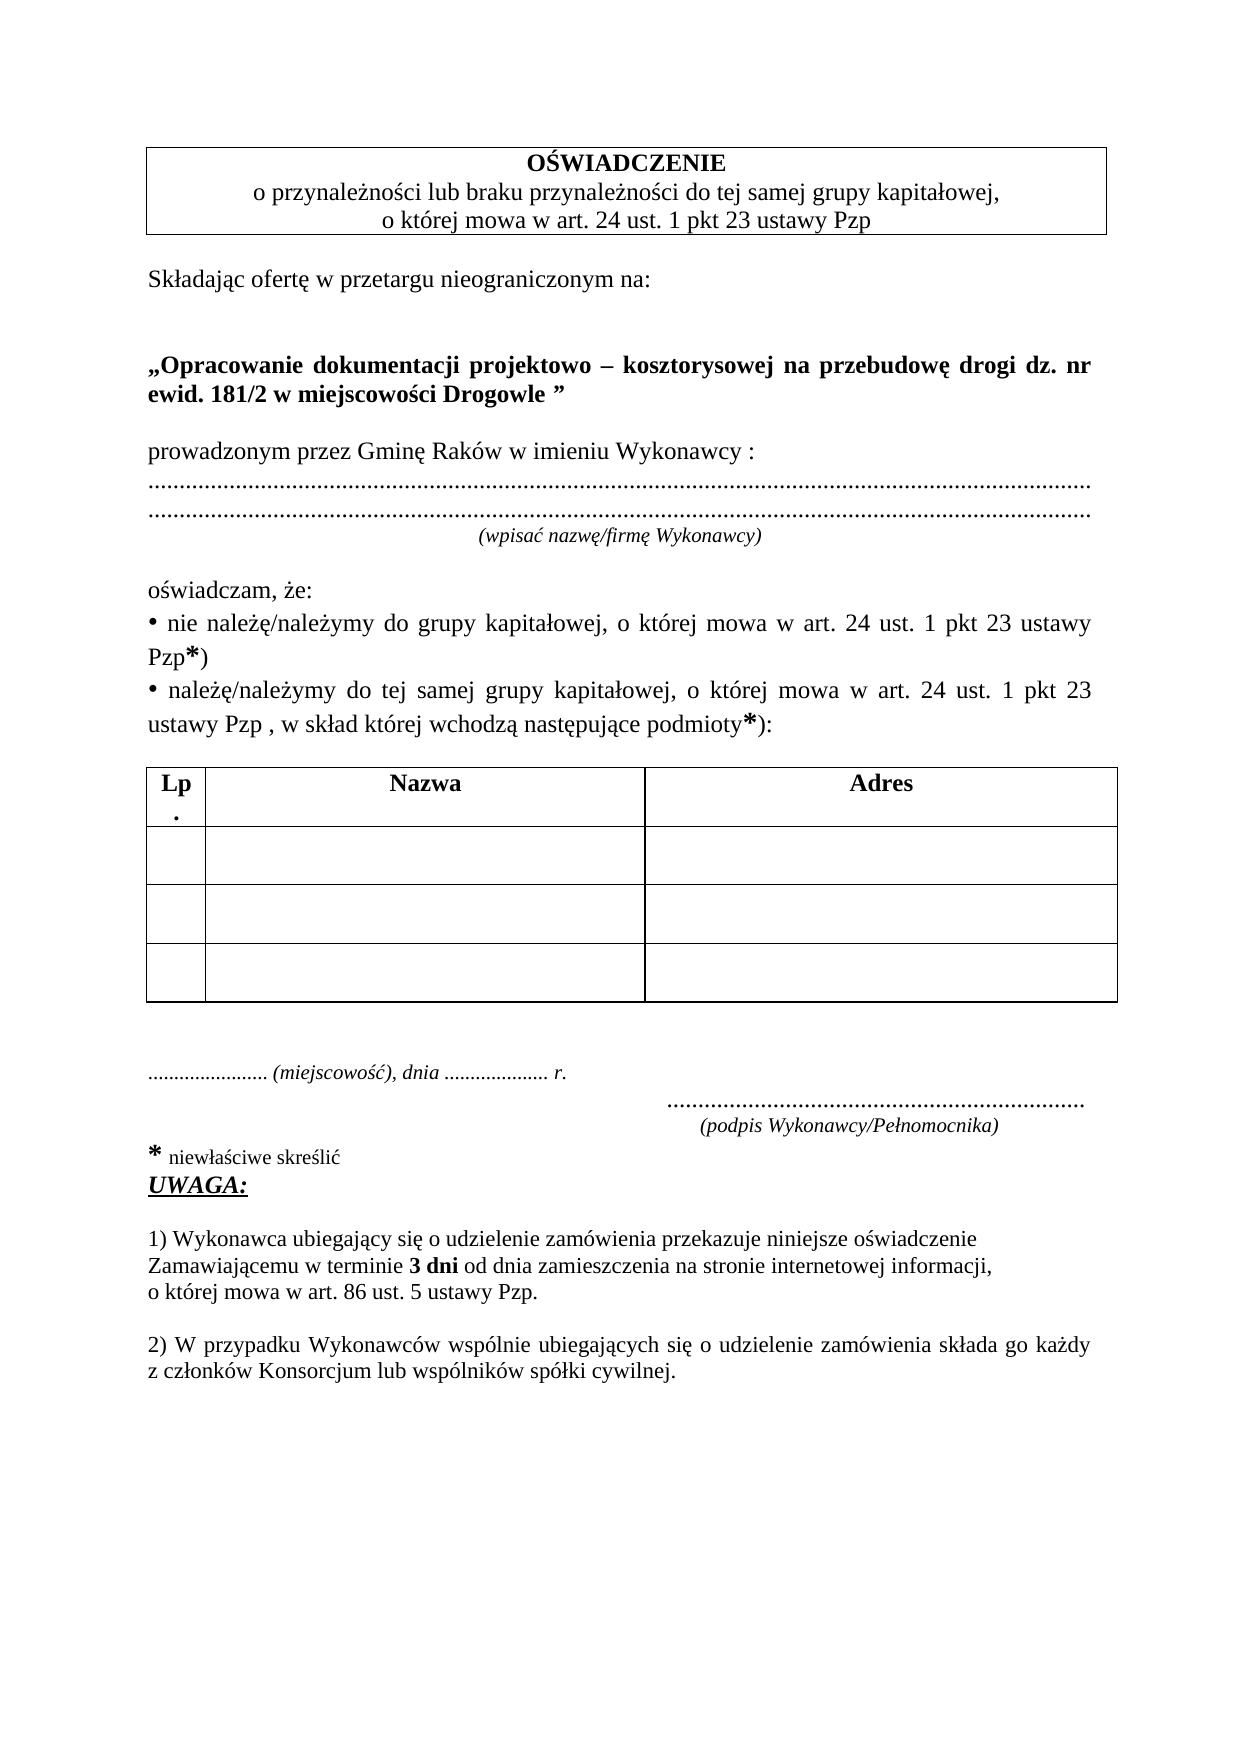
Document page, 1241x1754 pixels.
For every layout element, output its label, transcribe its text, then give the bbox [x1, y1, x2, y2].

text .............................................................................................................................................................................................................................................................................................................. [148, 465, 1093, 523]
text UWAGA: [148, 1170, 1093, 1199]
table_header Adres [646, 768, 1117, 826]
text • nie należę/należymy do grupy kapitałowej, o której mowa w art. 24 ust. 1 pkt 23 ustawy Pzp*) [148, 604, 1093, 671]
text * niewłaściwe skreślić [148, 1137, 1093, 1170]
text 1) Wykonawca ubiegający się o udzielenie zamówienia przekazuje niniejsze oświadczenie [148, 1225, 1093, 1252]
text oświadczam, że: [148, 576, 1093, 604]
table_header Nazwa [206, 768, 644, 826]
table_header Lp. [147, 768, 205, 826]
text 2) W przypadku Wykonawców wspólnie ubiegających się o udzielenie zamówienia składa go każdy z członków Konsorcjum lub wspólników spółki cywilnej. [148, 1331, 1093, 1383]
table_cell [147, 827, 205, 884]
text (podpis Wykonawcy/Pełnomocnika) [148, 1113, 1093, 1137]
text Zamawiającemu w terminie 3 dni od dnia zamieszczenia na stronie internetowej informacji, [148, 1252, 1093, 1278]
table_cell [147, 944, 205, 1001]
text prowadzonym przez Gminę Raków w imieniu Wykonawcy : [148, 436, 1093, 465]
table_header OŚWIADCZENIE o przynależności lub braku przynależności do tej samej grupy kapitałowej, o której mowa w art. 24 ust. 1 pkt 23 ustawy Pzp [147, 148, 1106, 234]
text (wpisać nazwę/firmę Wykonawcy) [148, 523, 1093, 547]
text o której mowa w art. 86 ust. 5 ustawy Pzp. [148, 1278, 1093, 1304]
table_cell [147, 885, 205, 943]
text ................................................................... [148, 1084, 1093, 1113]
text ....................... (miejscowość), dnia .................... r. [148, 1060, 1093, 1084]
text „Opracowanie dokumentacji projektowo – kosztorysowej na przebudowę drogi dz. nr ewid. 181/2 w miejscowości Drogowle ” [148, 350, 1093, 408]
table_cell [646, 827, 1117, 884]
text Składając ofertę w przetargu nieograniczonym na: [148, 264, 1093, 293]
table_cell [206, 944, 644, 1001]
table_cell [206, 827, 644, 884]
table_cell [646, 885, 1117, 943]
text • należę/należymy do tej samej grupy kapitałowej, o której mowa w art. 24 ust. 1 pkt 23 ustawy Pzp , w skład której wchodzą następujące podmioty*): [148, 671, 1093, 738]
table_cell [206, 885, 644, 943]
table_cell [646, 944, 1117, 1001]
